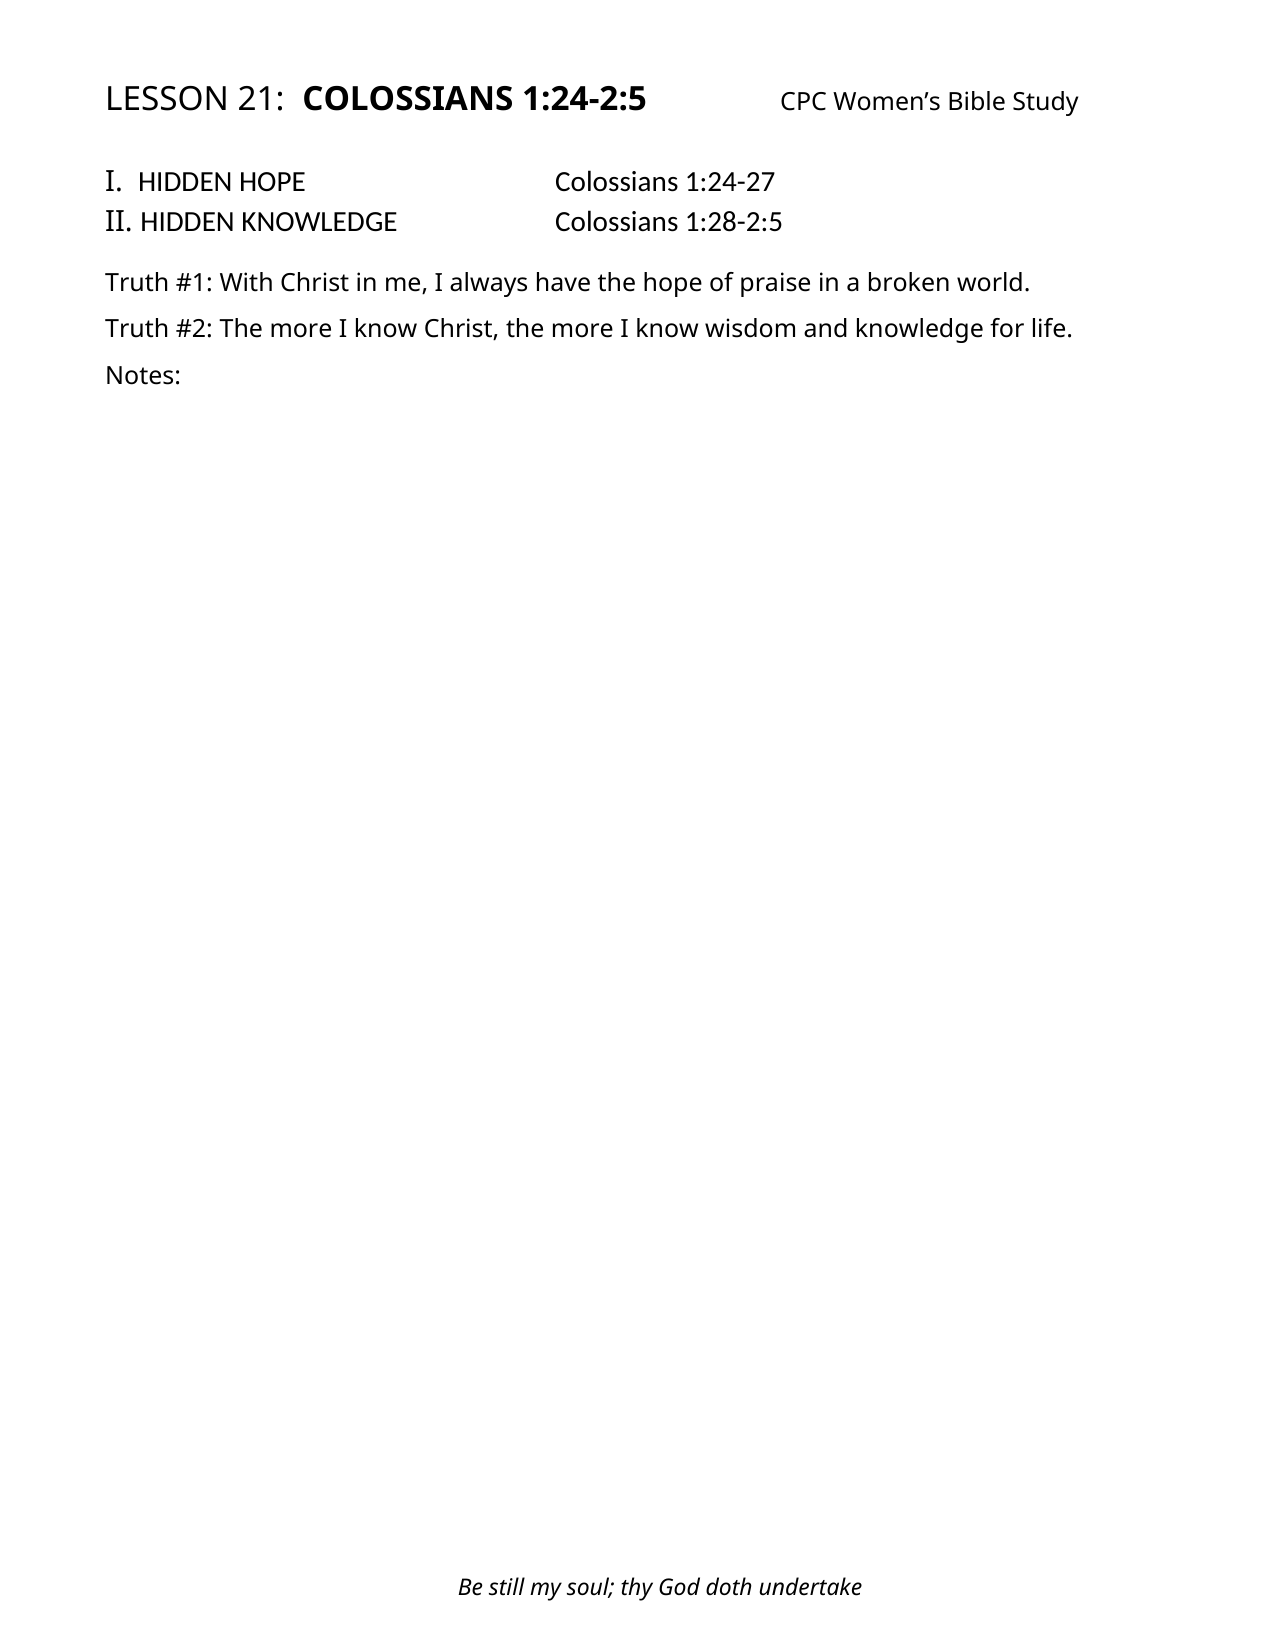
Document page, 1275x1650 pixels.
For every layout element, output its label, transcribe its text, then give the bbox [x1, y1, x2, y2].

text LESSON 21: COLOSSIANS 1:24-2:5 CPC Women’s Bible Study [105, 75, 1215, 160]
text I. HIDDEN HOPE Colossians 1:24-27 [105, 160, 1215, 200]
text Truth #2: The more I know Christ, the more I know wisdom and knowledge for life. [105, 311, 1215, 345]
text Truth #1: With Christ in me, I always have the hope of praise in a broken world. [105, 264, 1215, 298]
text Be still my soul; thy God doth undertake [105, 1571, 1215, 1603]
text Notes: [105, 358, 1215, 392]
text II. HIDDEN KNOWLEDGE Colossians 1:28-2:5 [105, 200, 1215, 239]
